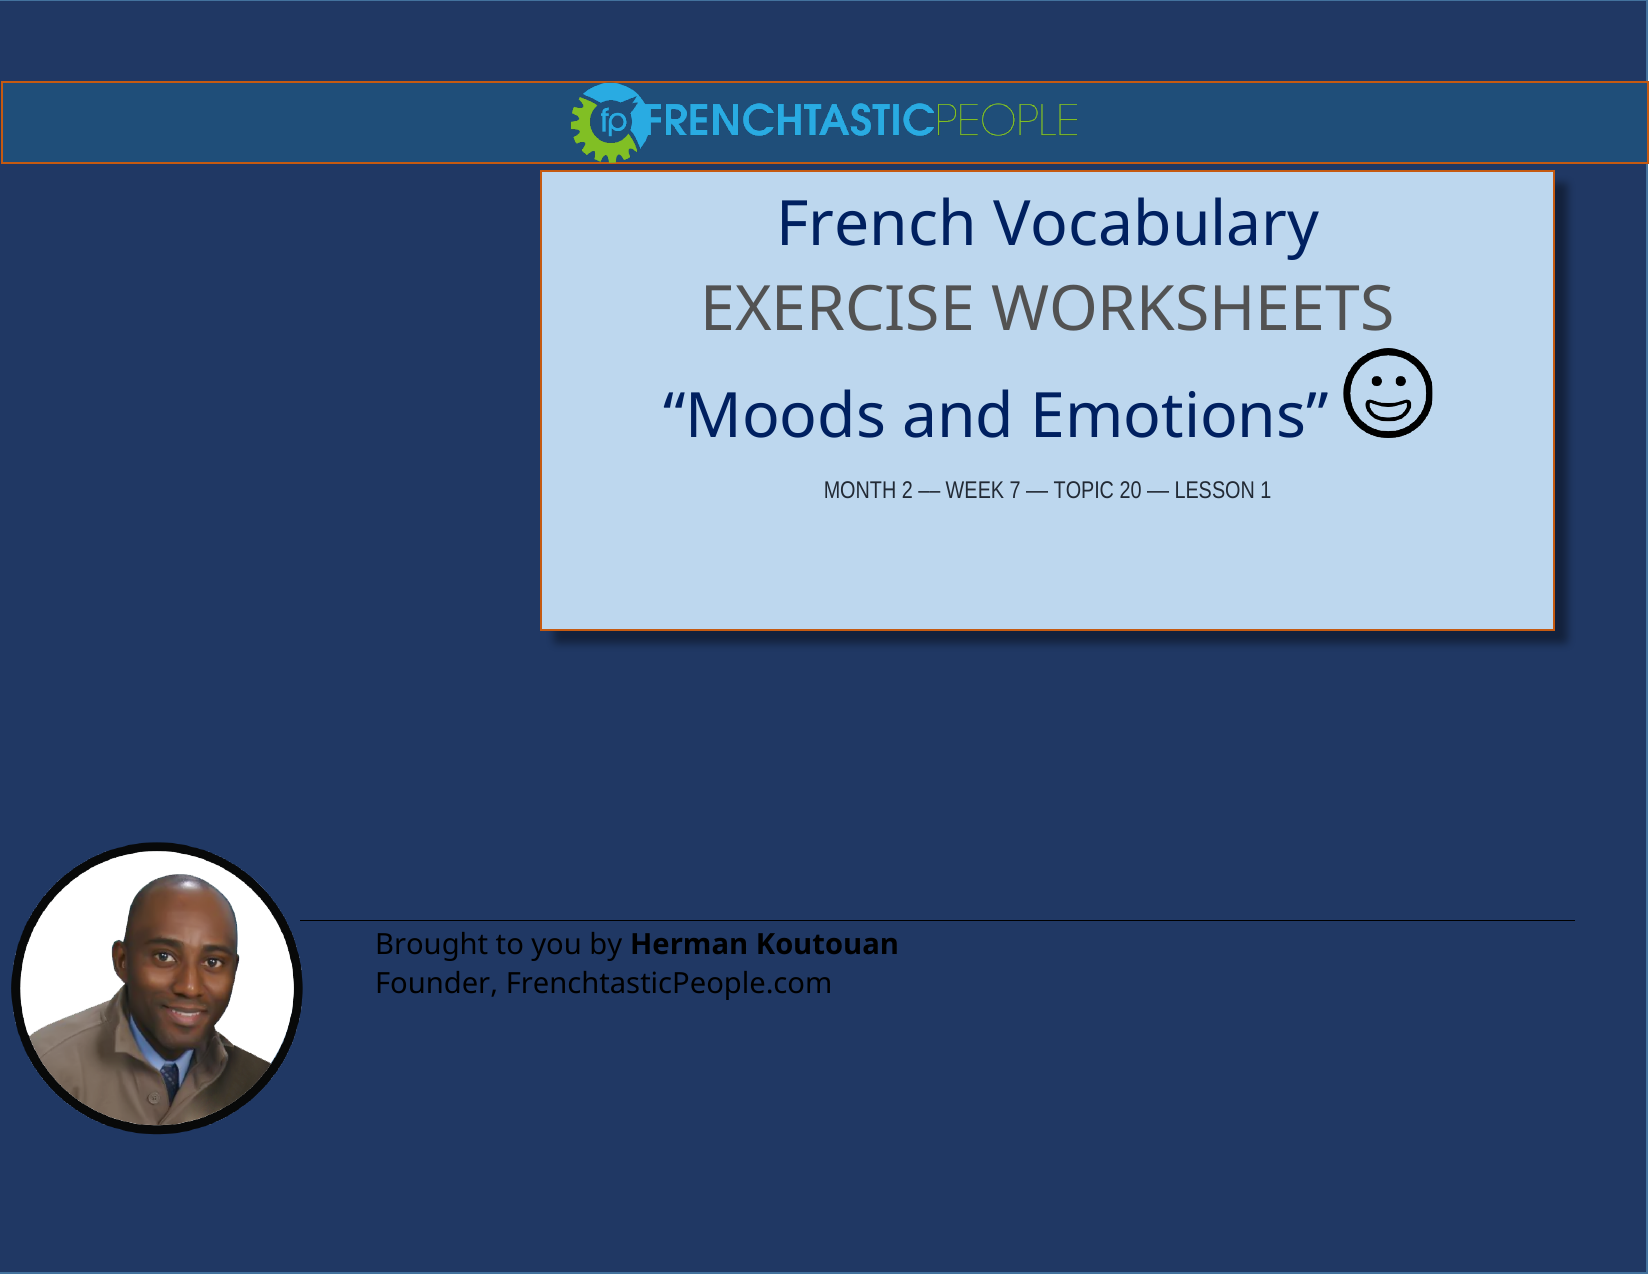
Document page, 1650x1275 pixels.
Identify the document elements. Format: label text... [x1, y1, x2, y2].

text Founder, FrenchtasticPeople.com [306, 963, 1575, 1002]
text Brought to you by Herman Koutouan [306, 921, 1575, 963]
picture [1343, 348, 1433, 438]
picture [4, 838, 306, 1138]
picture [562, 75, 1088, 171]
